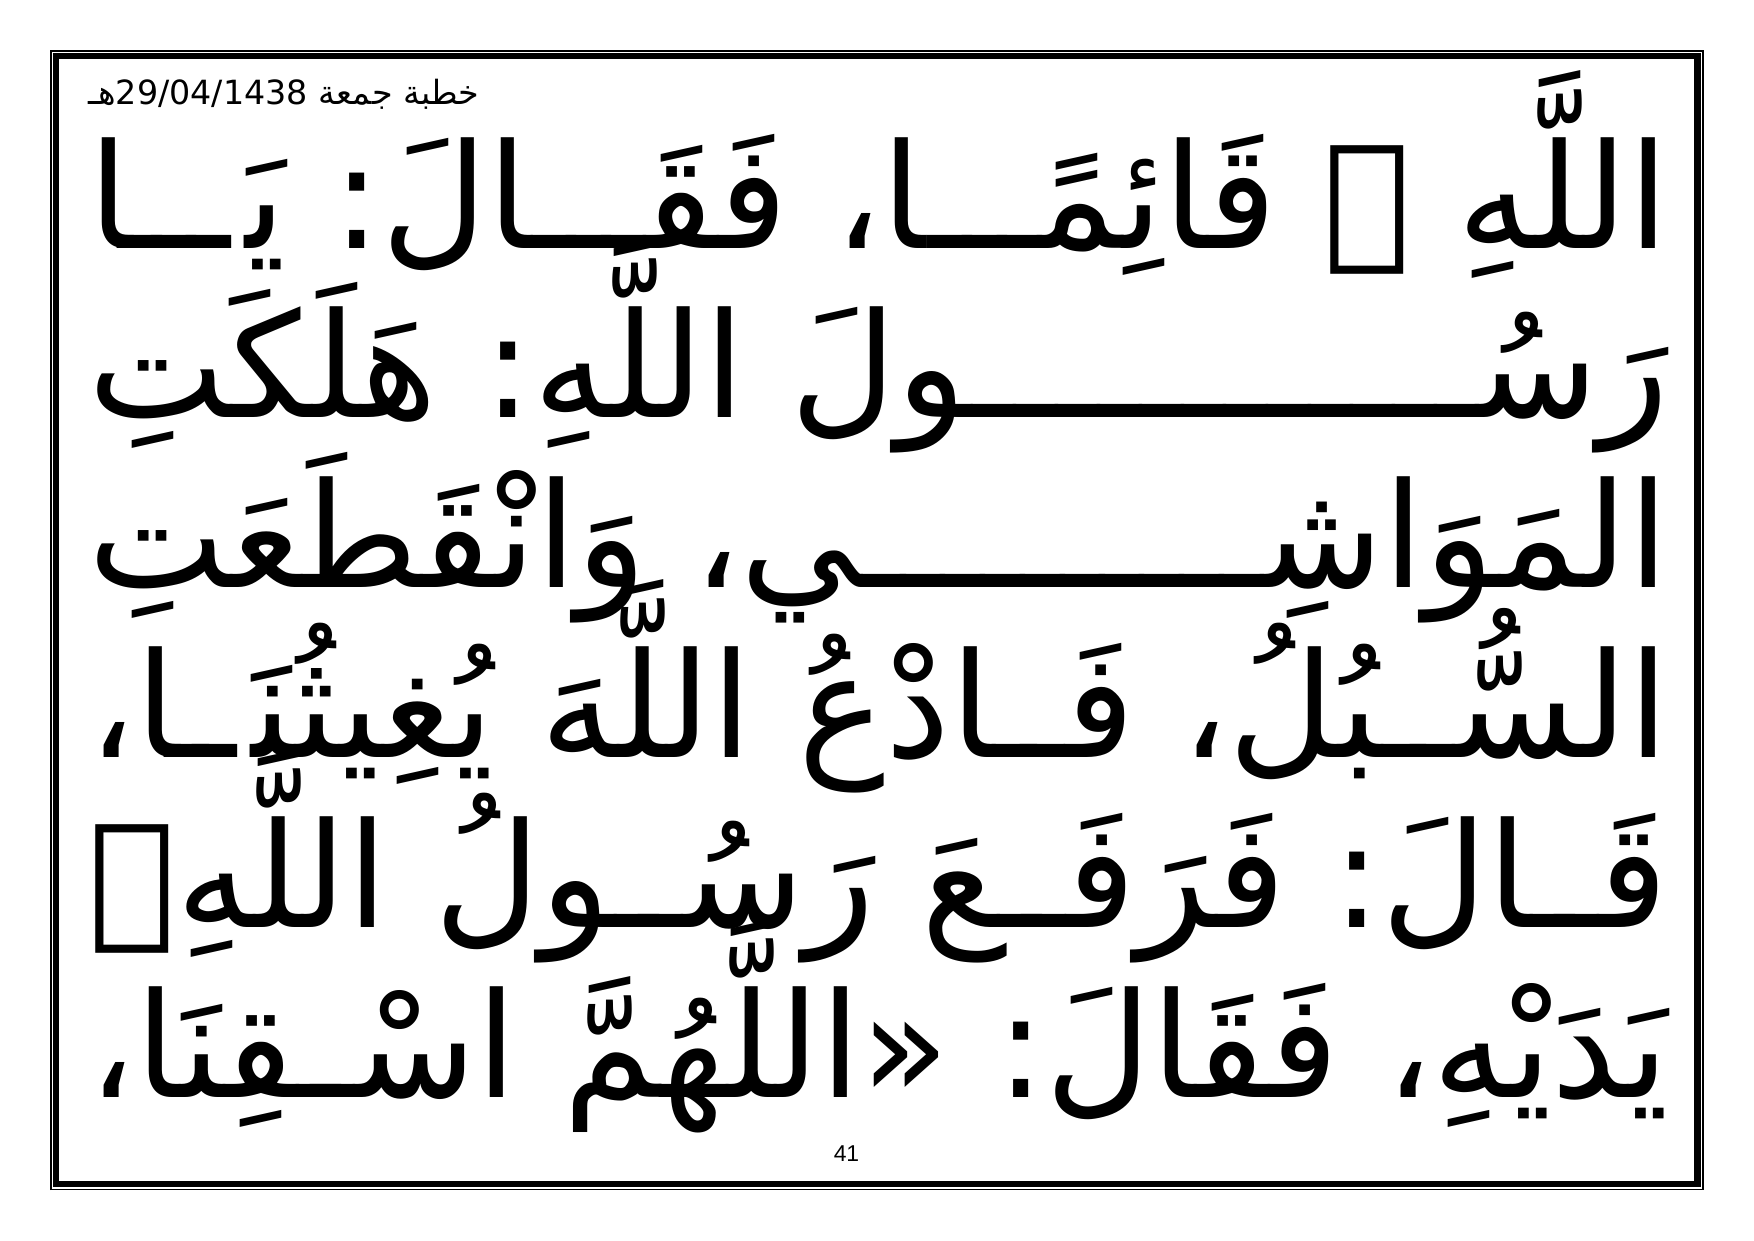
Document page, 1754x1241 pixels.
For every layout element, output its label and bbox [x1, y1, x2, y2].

text [89, 113, 1669, 1131]
